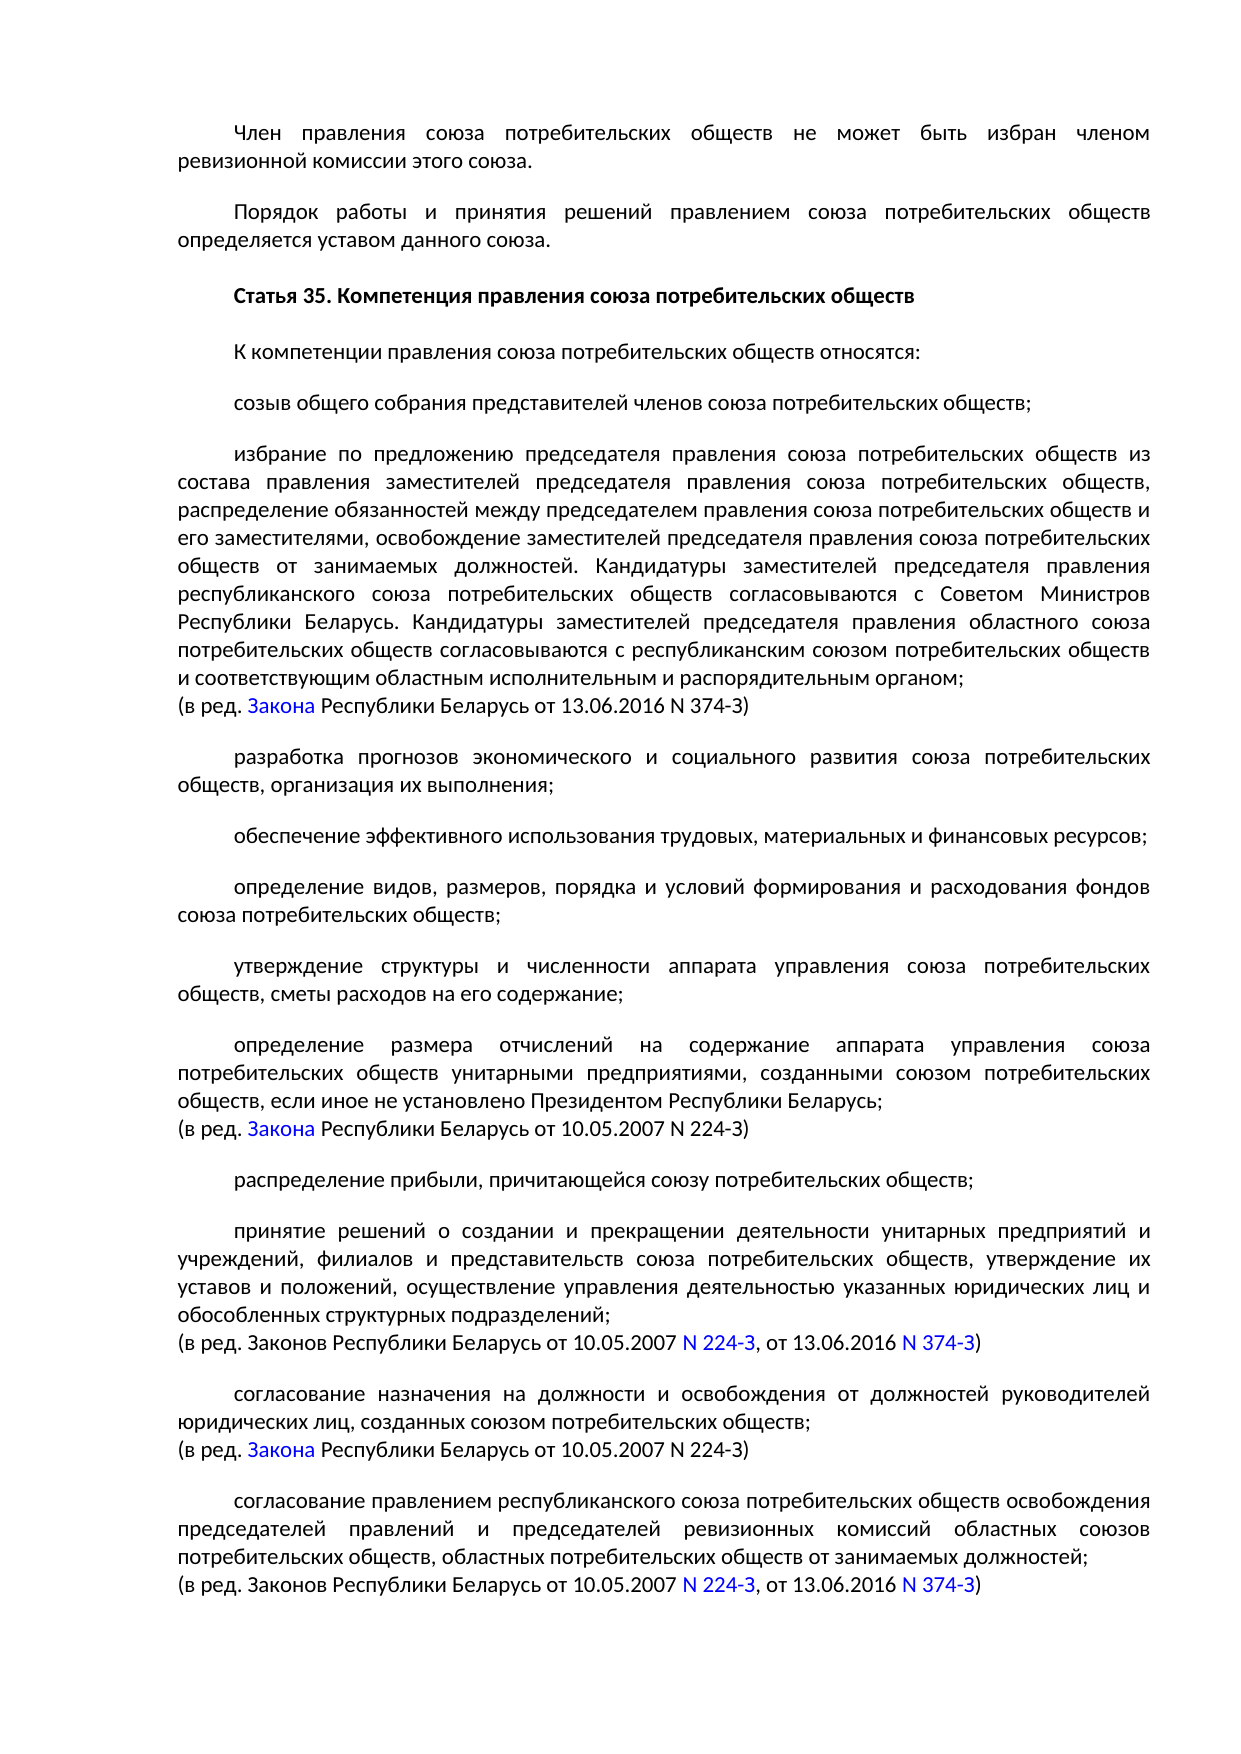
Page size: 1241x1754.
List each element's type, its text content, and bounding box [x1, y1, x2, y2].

text определение видов, размеров, порядка и условий формирования и расходования фондов союза потребительских обществ; [177, 872, 1152, 928]
text согласование правлением республиканского союза потребительских обществ освобождения председателей правлений и председателей ревизионных комиссий областных союзов потребительских обществ, областных потребительских обществ от занимаемых должностей; [177, 1486, 1152, 1570]
text согласование назначения на должности и освобождения от должностей руководителей юридических лиц, созданных союзом потребительских обществ; [177, 1379, 1152, 1435]
text Порядок работы и принятия решений правлением союза потребительских обществ определяется уставом данного союза. [177, 197, 1152, 253]
text принятие решений о создании и прекращении деятельности унитарных предприятий и учреждений, филиалов и представительств союза потребительских обществ, утверждение их уставов и положений, осуществление управления деятельностью указанных юридических лиц и обособленных структурных подразделений; [177, 1216, 1152, 1328]
text (в ред. Закона Республики Беларусь от 10.05.2007 N 224-З) [177, 1114, 1152, 1142]
text избрание по предложению председателя правления союза потребительских обществ из состава правления заместителей председателя правления союза потребительских обществ, распределение обязанностей между председателем правления союза потребительских обществ и его заместителями, освобождение заместителей председателя правления союза потребительских обществ от занимаемых должностей. Кандидатуры заместителей председателя правления республиканского союза потребительских обществ согласовываются с Советом Министров Республики Беларусь. Кандидатуры заместителей председателя правления областного союза потребительских обществ согласовываются с республиканским союзом потребительских обществ и соответствующим областным исполнительным и распорядительным органом; [177, 439, 1152, 691]
text определение размера отчислений на содержание аппарата управления союза потребительских обществ унитарными предприятиями, созданными союзом потребительских обществ, если иное не установлено Президентом Республики Беларусь; [177, 1030, 1152, 1114]
text распределение прибыли, причитающейся союзу потребительских обществ; [177, 1165, 1152, 1193]
text утверждение структуры и численности аппарата управления союза потребительских обществ, сметы расходов на его содержание; [177, 951, 1152, 1007]
text К компетенции правления союза потребительских обществ относятся: [177, 337, 1152, 365]
text (в ред. Закона Республики Беларусь от 10.05.2007 N 224-З) [177, 1435, 1152, 1463]
text (в ред. Законов Республики Беларусь от 10.05.2007 N 224-З, от 13.06.2016 N 374-З) [177, 1570, 1152, 1598]
text Член правления союза потребительских обществ не может быть избран членом ревизионной комиссии этого союза. [177, 118, 1152, 174]
text (в ред. Законов Республики Беларусь от 10.05.2007 N 224-З, от 13.06.2016 N 374-З) [177, 1328, 1152, 1356]
text созыв общего собрания представителей членов союза потребительских обществ; [177, 388, 1152, 416]
text обеспечение эффективного использования трудовых, материальных и финансовых ресурсов; [177, 821, 1152, 849]
text разработка прогнозов экономического и социального развития союза потребительских обществ, организация их выполнения; [177, 742, 1152, 798]
text (в ред. Закона Республики Беларусь от 13.06.2016 N 374-З) [177, 691, 1152, 719]
text Статья 35. Компетенция правления союза потребительских обществ [177, 281, 1152, 309]
